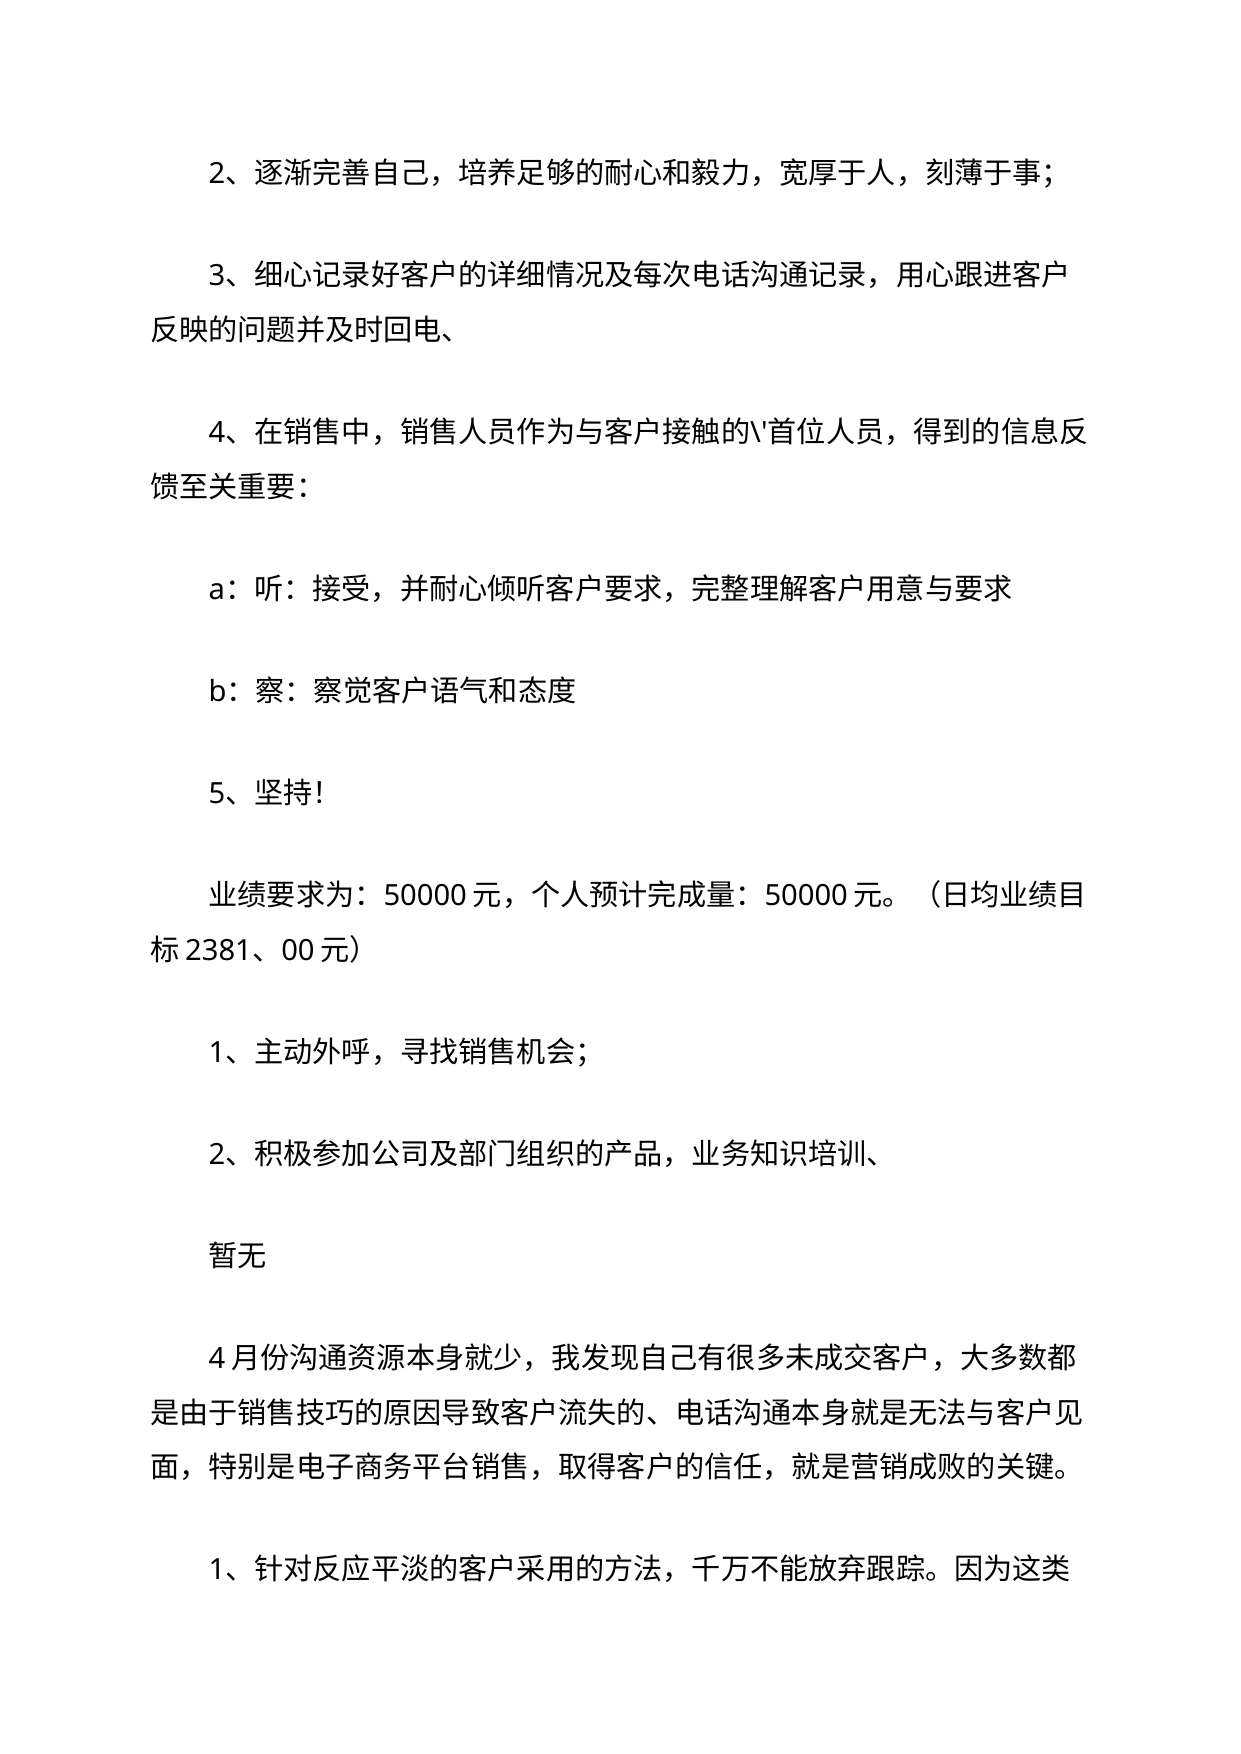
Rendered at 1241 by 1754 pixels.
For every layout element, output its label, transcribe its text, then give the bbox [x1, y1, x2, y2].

text b：察：察觉客户语气和态度 [150, 667, 1090, 710]
text a：听：接受，并耐心倾听客户要求，完整理解客户用意与要求 [150, 566, 1090, 608]
text 1、主动外呼，寻找销售机会； [150, 1028, 1090, 1071]
text 2、逐渐完善自己，培养足够的耐心和毅力，宽厚于人，刻薄于事； [150, 150, 1090, 192]
text 5、坚持！ [150, 769, 1090, 812]
text 2、积极参加公司及部门组织的产品，业务知识培训、 [150, 1130, 1090, 1173]
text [150, 1546, 1090, 1588]
text 4、在销售中，销售人员作为与客户接触的\'首位人员，得到的信息反馈至关重要： [150, 409, 1090, 506]
text 暂无 [150, 1232, 1090, 1275]
text 业绩要求为：50000元，个人预计完成量：50000元。（日均业绩目标2381、00元） [150, 871, 1090, 969]
text 4月份沟通资源本身就少，我发现自己有很多未成交客户，大多数都是由于销售技巧的原因导致客户流失的、电话沟通本身就是无法与客户见面，特别是电子商务平台销售，取得客户的信任，就是营销成败的关键。 [150, 1334, 1090, 1486]
text 3、细心记录好客户的详细情况及每次电话沟通记录，用心跟进客户反映的问题并及时回电、 [150, 252, 1090, 349]
